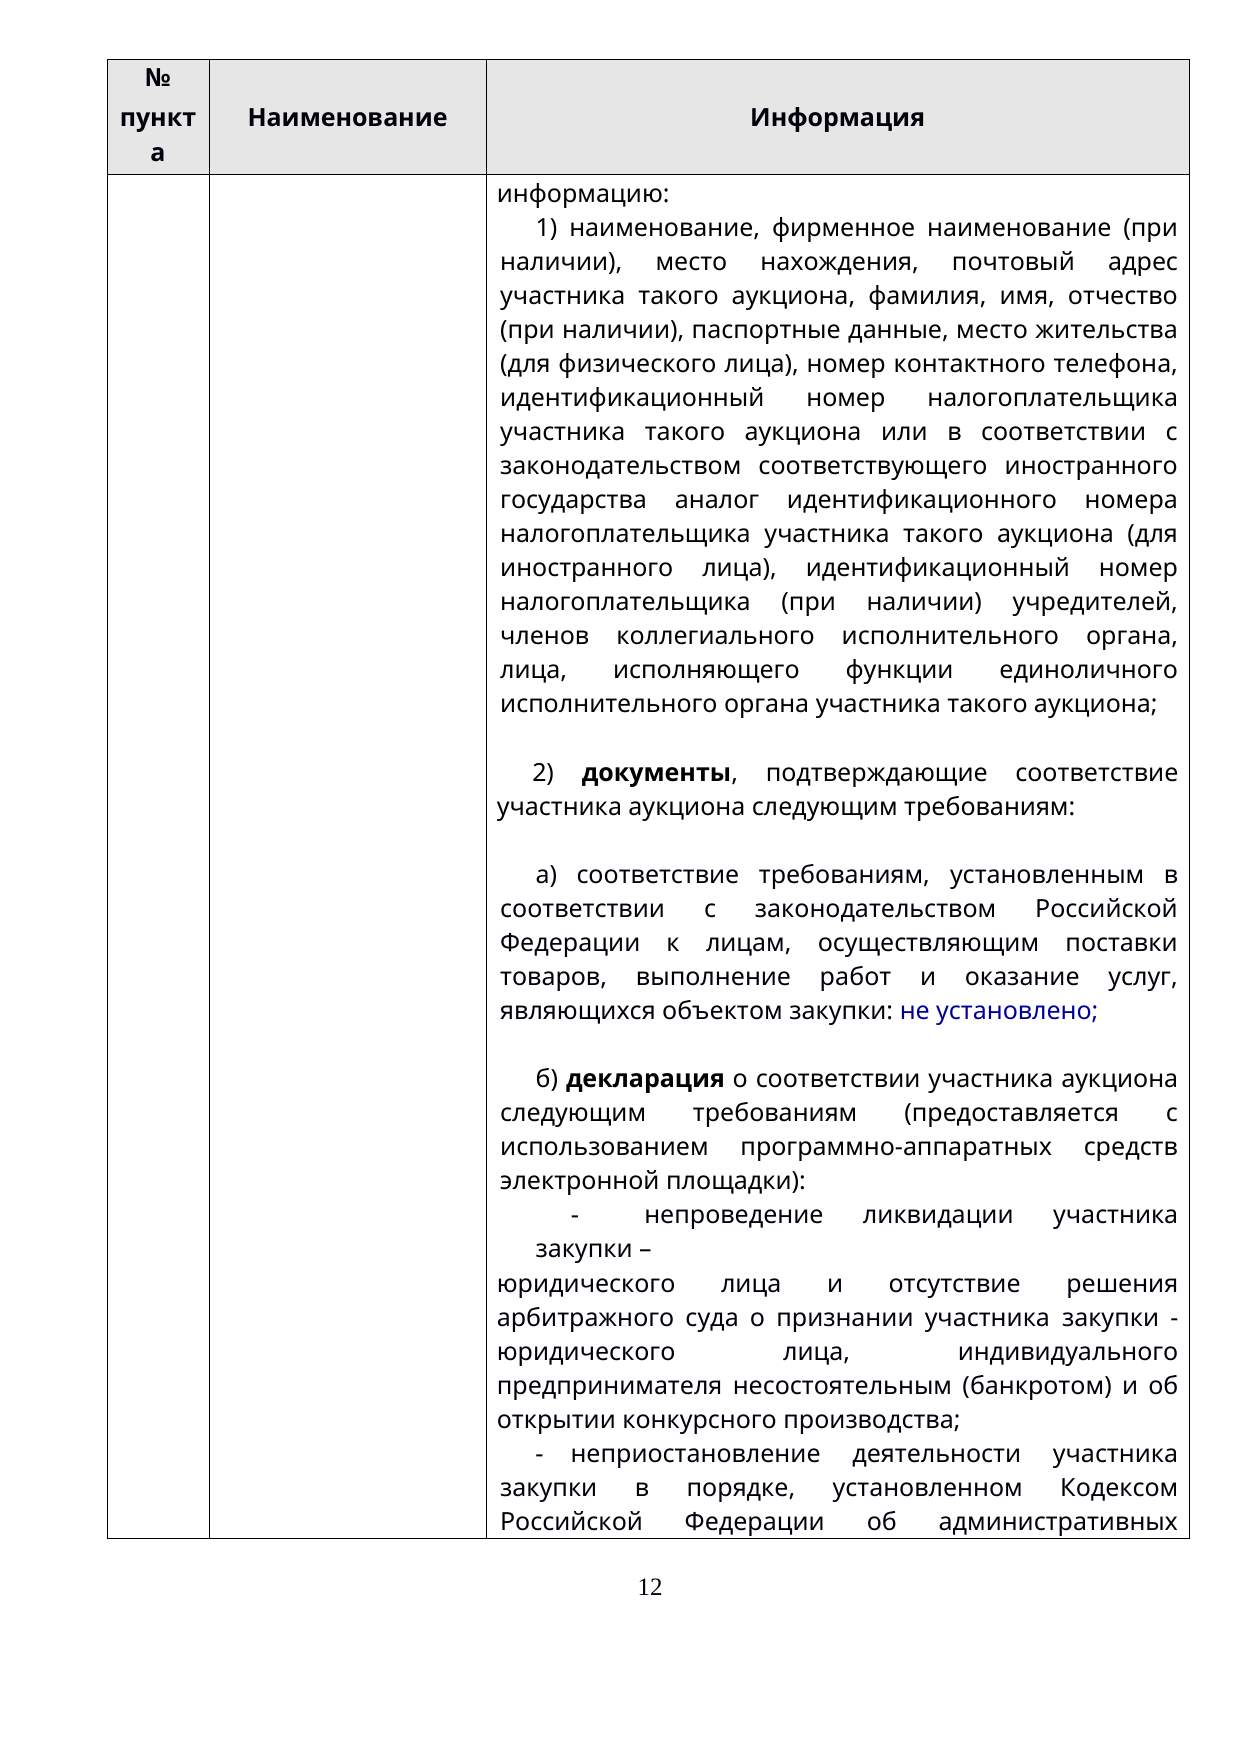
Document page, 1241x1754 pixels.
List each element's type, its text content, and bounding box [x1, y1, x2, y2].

table_header Наименование [210, 60, 486, 174]
table_cell [108, 175, 209, 1538]
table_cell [210, 175, 486, 1538]
table_header Информация [487, 60, 1189, 174]
table_header № пункта [108, 60, 209, 174]
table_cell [487, 175, 1189, 1538]
